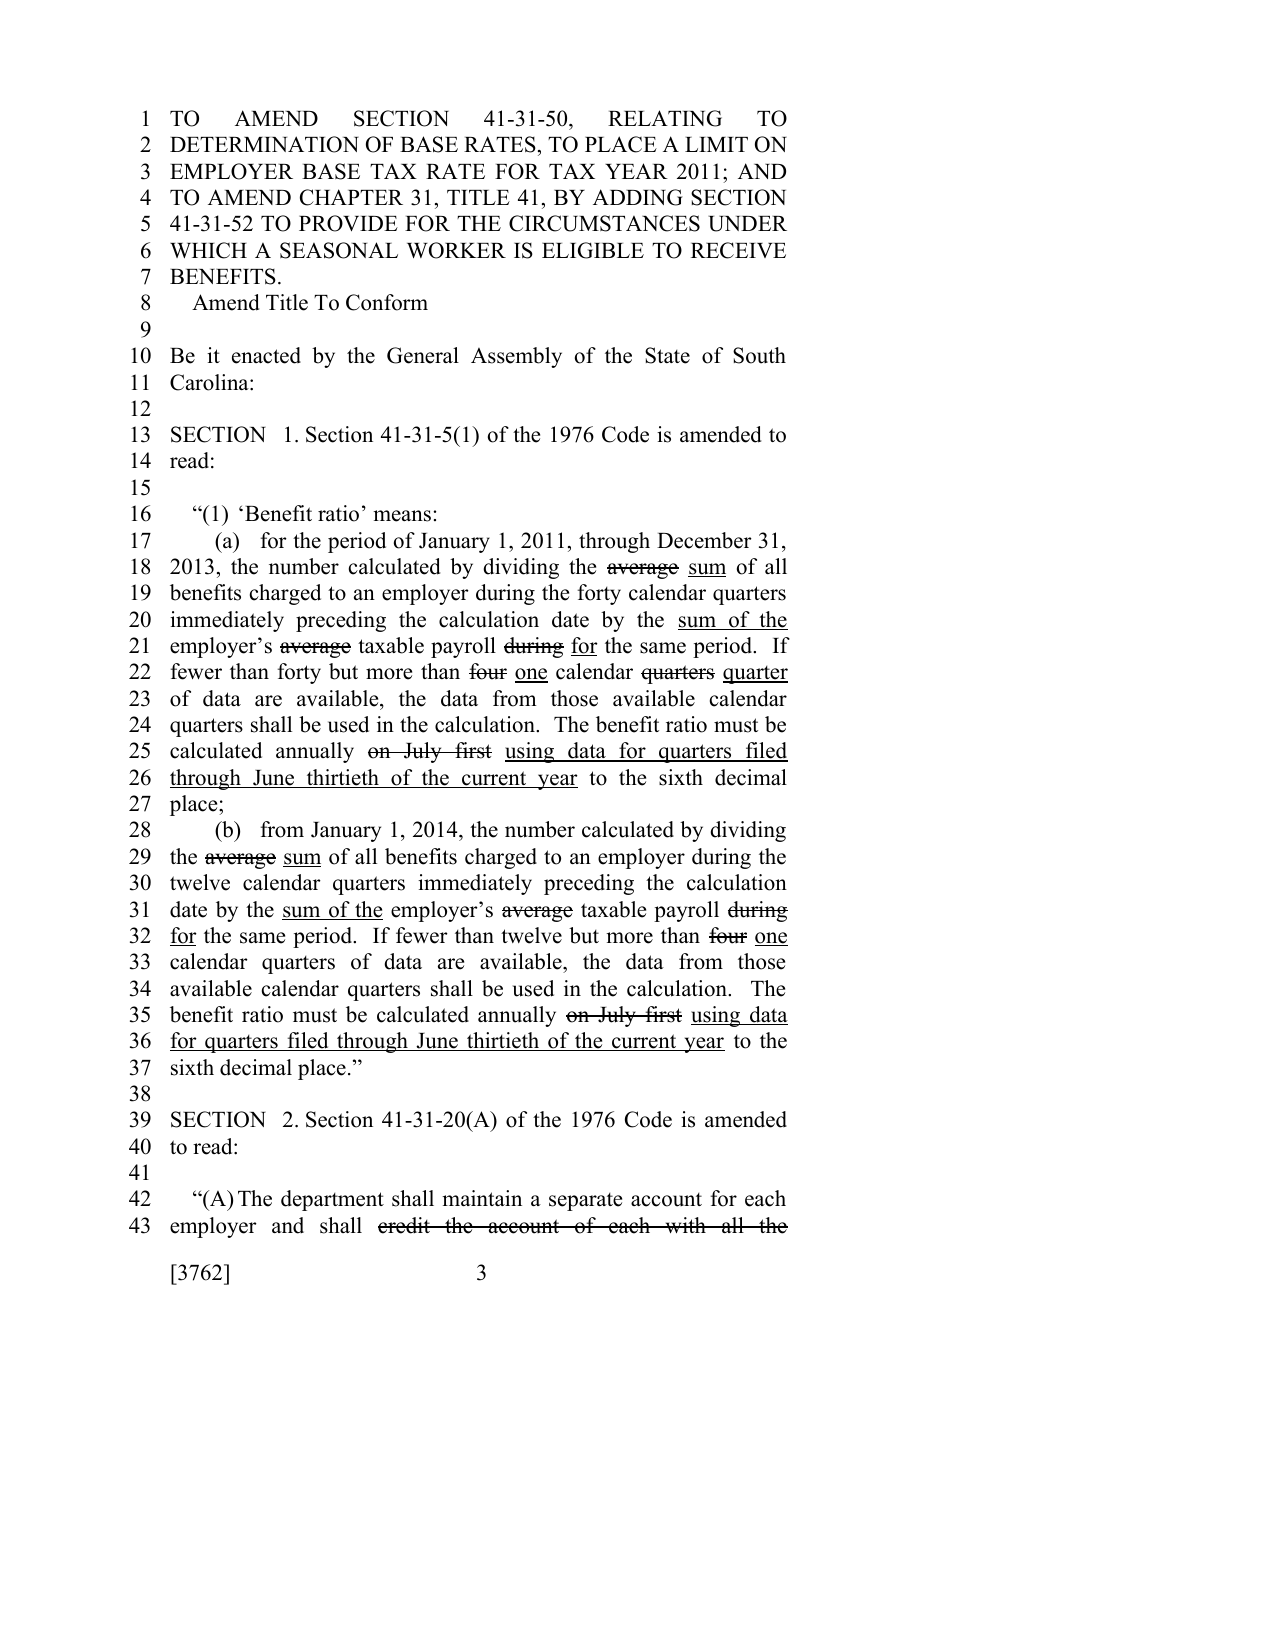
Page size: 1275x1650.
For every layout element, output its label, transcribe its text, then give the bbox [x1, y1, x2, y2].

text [169, 1186, 787, 1238]
text (a) for the period of January 1, 2011, through December 31, 2013, the number calculated by dividing the average sum of all benefits charged to an employer during the forty calendar quarters immediately preceding the calculation date by the sum of the employer’s average taxable payroll during for the same period. If fewer than forty but more than four one calendar quarters quarter of data are available, the data from those available calendar quarters shall be used in the calculation. The benefit ratio must be calculated annually on July first using data for quarters filed through June thirtieth of the current year to the sixth decimal place; [169, 527, 787, 817]
text “(1) ‘Benefit ratio’ means: [169, 500, 787, 527]
text Amend Title To Conform [169, 289, 787, 316]
text SECTION 1. Section 41-31-5(1) of the 1976 Code is amended to read: [169, 421, 787, 474]
text (b) from January 1, 2014, the number calculated by dividing the average sum of all benefits charged to an employer during the twelve calendar quarters immediately preceding the calculation date by the sum of the employer’s average taxable payroll during for the same period. If fewer than twelve but more than four one calendar quarters of data are available, the data from those available calendar quarters shall be used in the calculation. The benefit ratio must be calculated annually on July first using data for quarters filed through June thirtieth of the current year to the sixth decimal place.” [169, 817, 787, 1080]
text SECTION 2. Section 41-31-20(A) of the 1976 Code is amended to read: [169, 1106, 787, 1159]
text TO AMEND SECTION 41-31-50, RELATING TO DETERMINATION OF BASE RATES, TO PLACE A LIMIT ON EMPLOYER BASE TAX RATE FOR TAX YEAR 2011; AND TO AMEND CHAPTER 31, TITLE 41, BY ADDING SECTION 41-31-52 TO PROVIDE FOR THE CIRCUMSTANCES UNDER WHICH A SEASONAL WORKER IS ELIGIBLE TO RECEIVE BENEFITS. [169, 105, 787, 289]
text Be it enacted by the General Assembly of the State of South Carolina: [169, 342, 787, 395]
